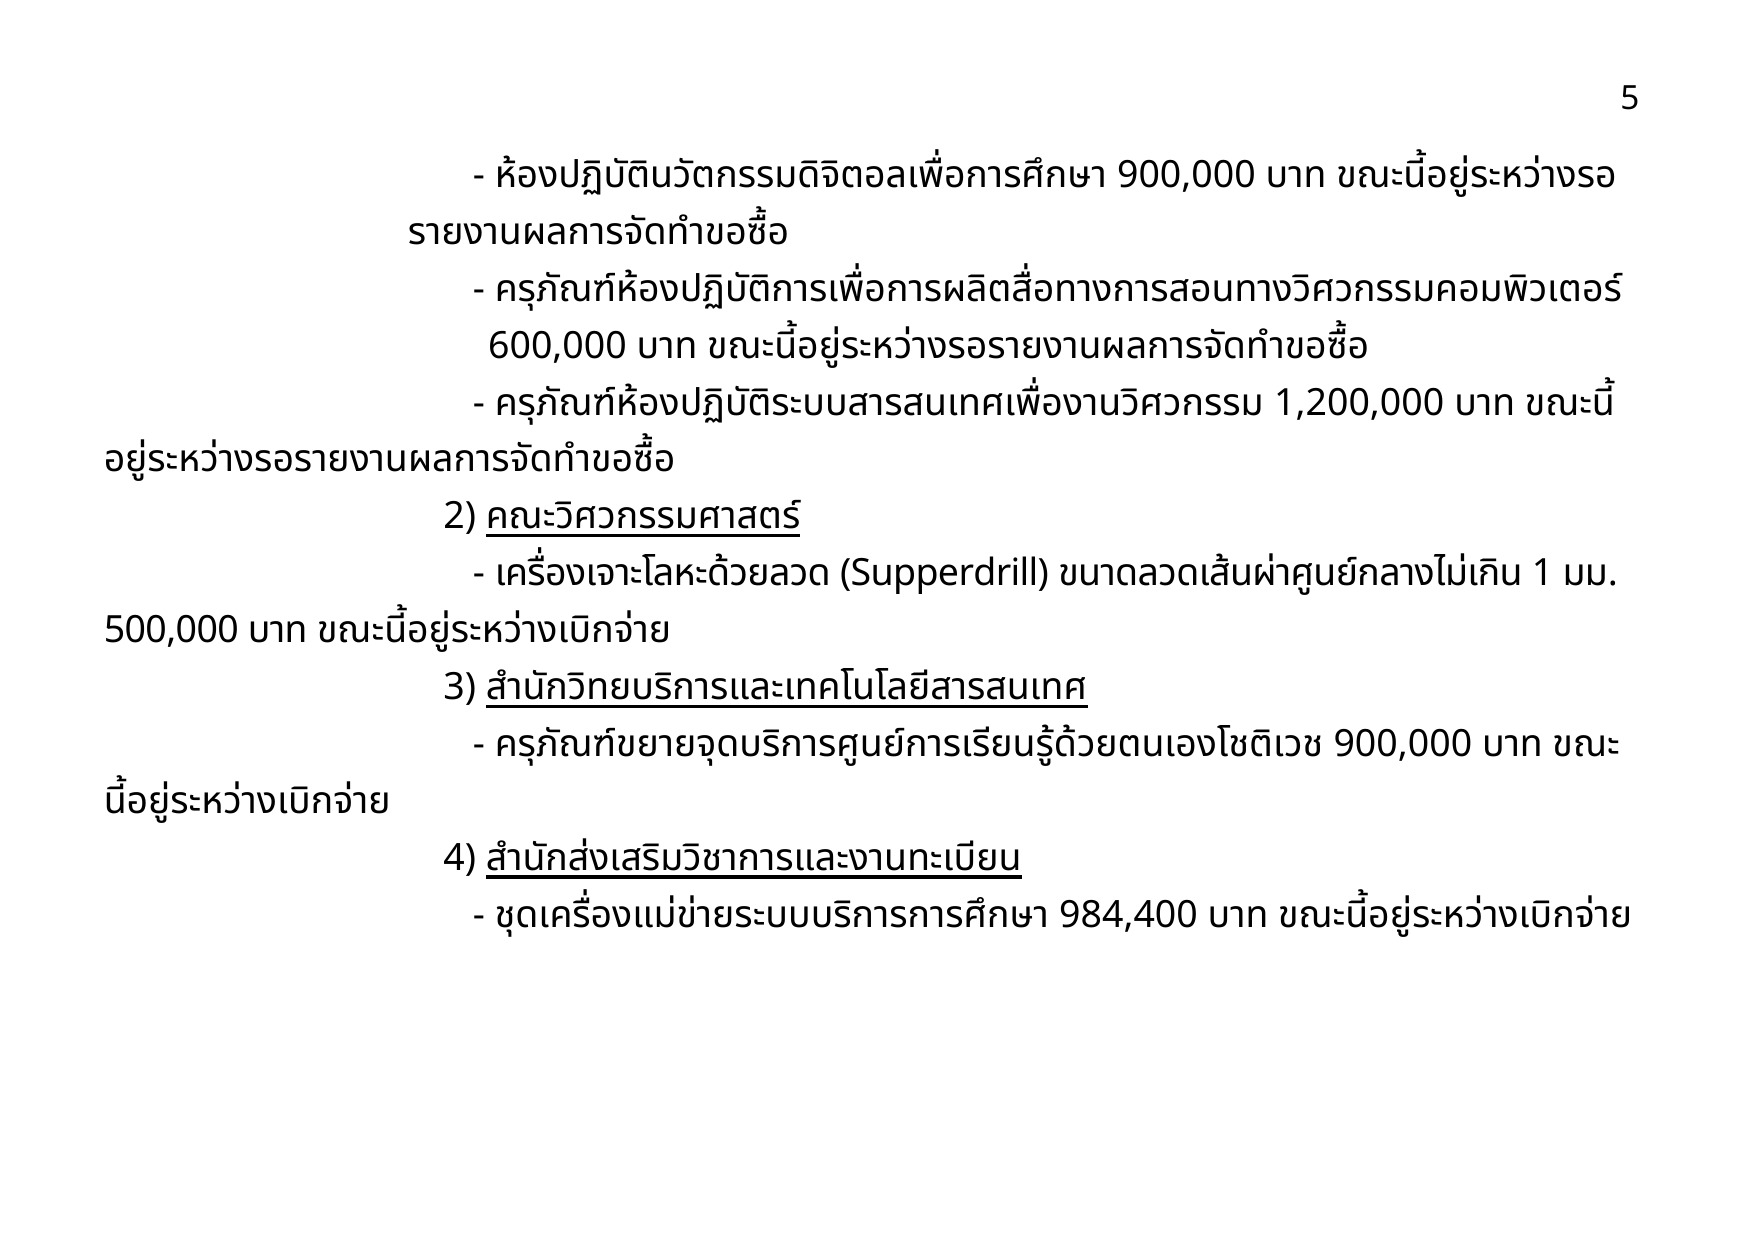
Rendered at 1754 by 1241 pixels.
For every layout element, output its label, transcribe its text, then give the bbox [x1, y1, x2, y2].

text - ครุภัณฑ์ขยายจุดบริการศูนย์การเรียนรู้ด้วยตนเองโชติเวช 900,000 บาท ขณะนี้อยู่ระหว่างเบิกจ่าย [103, 716, 1639, 830]
text 4) สำนักส่งเสริมวิชาการและงานทะเบียน [103, 830, 1639, 887]
text - ครุภัณฑ์ห้องปฏิบัติการเพื่อการผลิตสื่อทางการสอนทางวิศวกรรมคอมพิวเตอร์ 600,000 บาท ขณะนี้อยู่ระหว่างรอรายงานผลการจัดทำขอซื้อ [473, 261, 1639, 375]
text - ครุภัณฑ์ห้องปฏิบัติระบบสารสนเทศเพื่องานวิศวกรรม 1,200,000 บาท ขณะนี้อยู่ระหว่างรอรายงานผลการจัดทำขอซื้อ [103, 375, 1639, 488]
text - ห้องปฏิบัตินวัตกรรมดิจิตอลเพื่อการศึกษา 900,000 บาท ขณะนี้อยู่ระหว่างรอรายงานผลการจัดทำขอซื้อ [408, 147, 1639, 261]
text 3) สำนักวิทยบริการและเทคโนโลยีสารสนเทศ [103, 659, 1639, 716]
text - เครื่องเจาะโลหะด้วยลวด (Supperdrill) ขนาดลวดเส้นผ่าศูนย์กลางไม่เกิน 1 มม. 500,000 บาท ขณะนี้อยู่ระหว่างเบิกจ่าย [103, 546, 1639, 659]
text - ชุดเครื่องแม่ข่ายระบบบริการการศึกษา 984,400 บาท ขณะนี้อยู่ระหว่างเบิกจ่าย [103, 887, 1639, 944]
text 2) คณะวิศวกรรมศาสตร์ [103, 488, 1639, 546]
